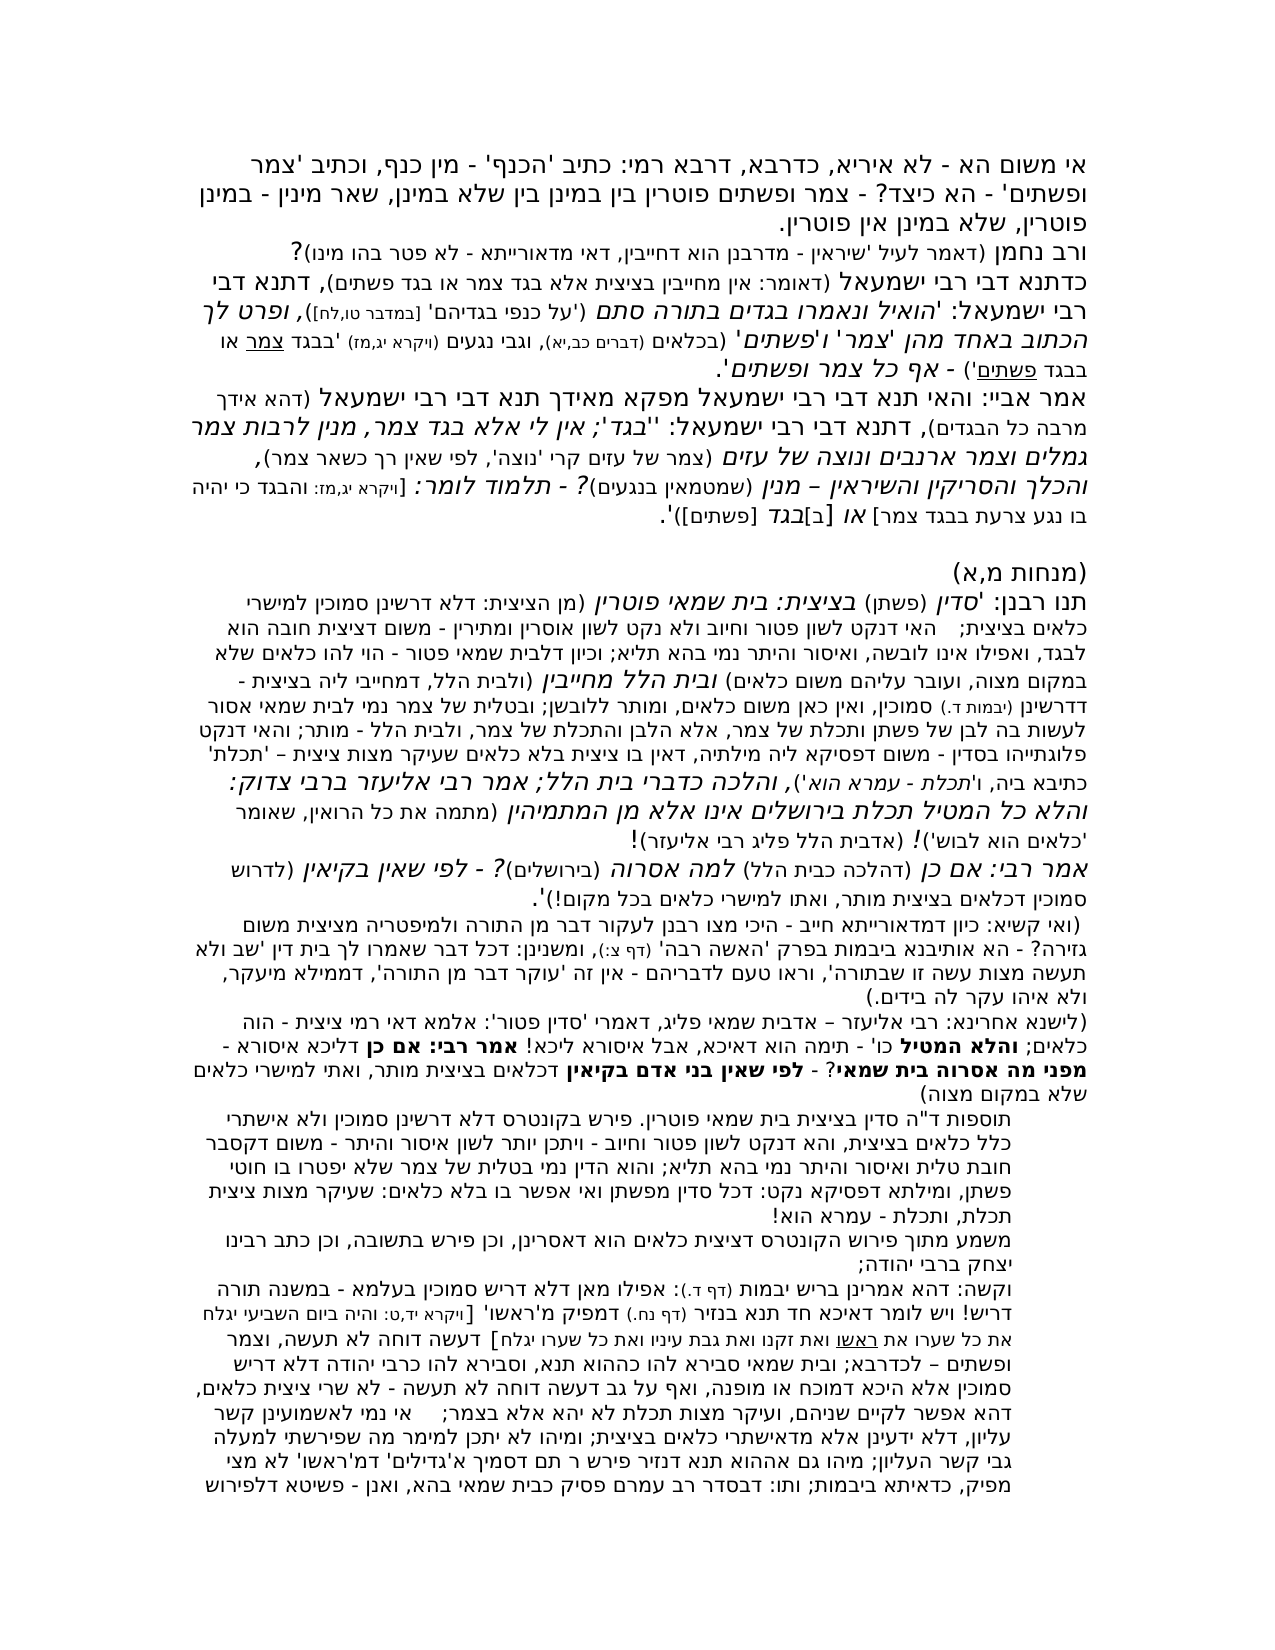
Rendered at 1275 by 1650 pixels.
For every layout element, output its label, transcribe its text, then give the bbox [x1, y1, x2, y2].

text (מנחות מ,א) [187, 558, 1087, 587]
text (ואי קשיא: כיון דמדאורייתא חייב - היכי מצו רבנן לעקור דבר מן התורה ולמיפטריה מציצית משום גזירה? - הא אותיבנא ביבמות בפרק 'האשה רבה' (דף צ:), ומשנינן: דכל דבר שאמרו לך בית דין 'שב ולא תעשה מצות עשה זו שבתורה', וראו טעם לדבריהם - אין זה 'עוקר דבר מן התורה', דממילא מיעקר, ולא איהו עקר לה בידים.) [187, 913, 1087, 1010]
text תוספות ד"ה סדין בציצית בית שמאי פוטרין. פירש בקונטרס דלא דרשינן סמוכין ולא אישתרי כלל כלאים בציצית, והא דנקט לשון פטור וחיוב - ויתכן יותר לשון איסור והיתר - משום דקסבר חובת טלית ואיסור והיתר נמי בהא תליא; והוא הדין נמי בטלית של צמר שלא יפטרו בו חוטי פשתן, ומילתא דפסיקא נקט: דכל סדין מפשתן ואי אפשר בו בלא כלאים: שעיקר מצות ציצית תכלת, ותכלת - עמרא הוא! [187, 1107, 1012, 1228]
text אמר רבי: אם כן (דהלכה כבית הלל) למה אסרוה (בירושלים)? - לפי שאין בקיאין (לדרוש סמוכין דכלאים בציצית מותר, ואתו למישרי כלאים בכל מקום!)'. [187, 854, 1087, 913]
text (לישנא אחרינא: רבי אליעזר – אדבית שמאי פליג, דאמרי 'סדין פטור': אלמא דאי רמי ציצית - הוה כלאים; והלא המטיל כו' - תימה הוא דאיכא, אבל איסורא ליכא! אמר רבי: אם כן דליכא איסורא - מפני מה אסרוה בית שמאי? - לפי שאין בני אדם בקיאין דכלאים בציצית מותר, ואתי למישרי כלאים שלא במקום מצוה) [187, 1010, 1087, 1107]
text תנו רבנן: 'סדין (פשתן) בציצית: בית שמאי פוטרין (מן הציצית: דלא דרשינן סמוכין למישרי כלאים בציצית; האי דנקט לשון פטור וחיוב ולא נקט לשון אוסרין ומתירין - משום דציצית חובה הוא לבגד, ואפילו אינו לובשה, ואיסור והיתר נמי בהא תליא; וכיון דלבית שמאי פטור - הוי להו כלאים שלא במקום מצוה, ועובר עליהם משום כלאים) ובית הלל מחייבין (ולבית הלל, דמחייבי ליה בציצית - דדרשינן (יבמות ד.) סמוכין, ואין כאן משום כלאים, ומותר ללובשן; ובטלית של צמר נמי לבית שמאי אסור לעשות בה לבן של פשתן ותכלת של צמר, אלא הלבן והתכלת של צמר, ולבית הלל - מותר; והאי דנקט פלוגתייהו בסדין - משום דפסיקא ליה מילתיה, דאין בו ציצית בלא כלאים שעיקר מצות ציצית – 'תכלת' כתיבא ביה, ו'תכלת - עמרא הוא'), והלכה כדברי בית הלל; אמר רבי אליעזר ברבי צדוק: והלא כל המטיל תכלת בירושלים אינו אלא מן המתמיהין (מתמה את כל הרואין, שאומר 'כלאים הוא לבוש')! (אדבית הלל פליג רבי אליעזר)! [187, 587, 1087, 854]
text משמע מתוך פירוש הקונטרס דציצית כלאים הוא דאסרינן, וכן פירש בתשובה, וכן כתב רבינו יצחק ברבי יהודה; [187, 1228, 1012, 1277]
text כדתנא דבי רבי ישמעאל (דאומר: אין מחייבין בציצית אלא בגד צמר או בגד פשתים), דתנא דבי רבי ישמעאל: 'הואיל ונאמרו בגדים בתורה סתם ('על כנפי בגדיהם' [במדבר טו,לח]), ופרט לך הכתוב באחד מהן 'צמר' ו'פשתים' (בכלאים (דברים כב,יא), וגבי נגעים (ויקרא יג,מז) 'בבגד צמר או בבגד פשתים') - אף כל צמר ופשתים'. [187, 267, 1087, 383]
text אמר אביי: והאי תנא דבי רבי ישמעאל מפקא מאידך תנא דבי רבי ישמעאל (דהא אידך מרבה כל הבגדים), דתנא דבי רבי ישמעאל: ''בגד'; אין לי אלא בגד צמר, מנין לרבות צמר גמלים וצמר ארנבים ונוצה של עזים (צמר של עזים קרי 'נוצה', לפי שאין רך כשאר צמר), והכלך והסריקין והשיראין – מנין (שמטמאין בנגעים)? - תלמוד לומר: [ויקרא יג,מז: והבגד כי יהיה בו נגע צרעת בבגד צמר] או [ב]בגד [פשתים])'. [187, 383, 1087, 529]
text אי משום הא - לא איריא, כדרבא, דרבא רמי: כתיב 'הכנף' - מין כנף, וכתיב 'צמר ופשתים' - הא כיצד? - צמר ופשתים פוטרין בין במינן בין שלא במינן, שאר מינין - במינן פוטרין, שלא במינן אין פוטרין. [187, 150, 1087, 237]
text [187, 1277, 1012, 1498]
text ורב נחמן (דאמר לעיל 'שיראין - מדרבנן הוא דחייבין, דאי מדאורייתא - לא פטר בהו מינו)? [187, 237, 1087, 267]
